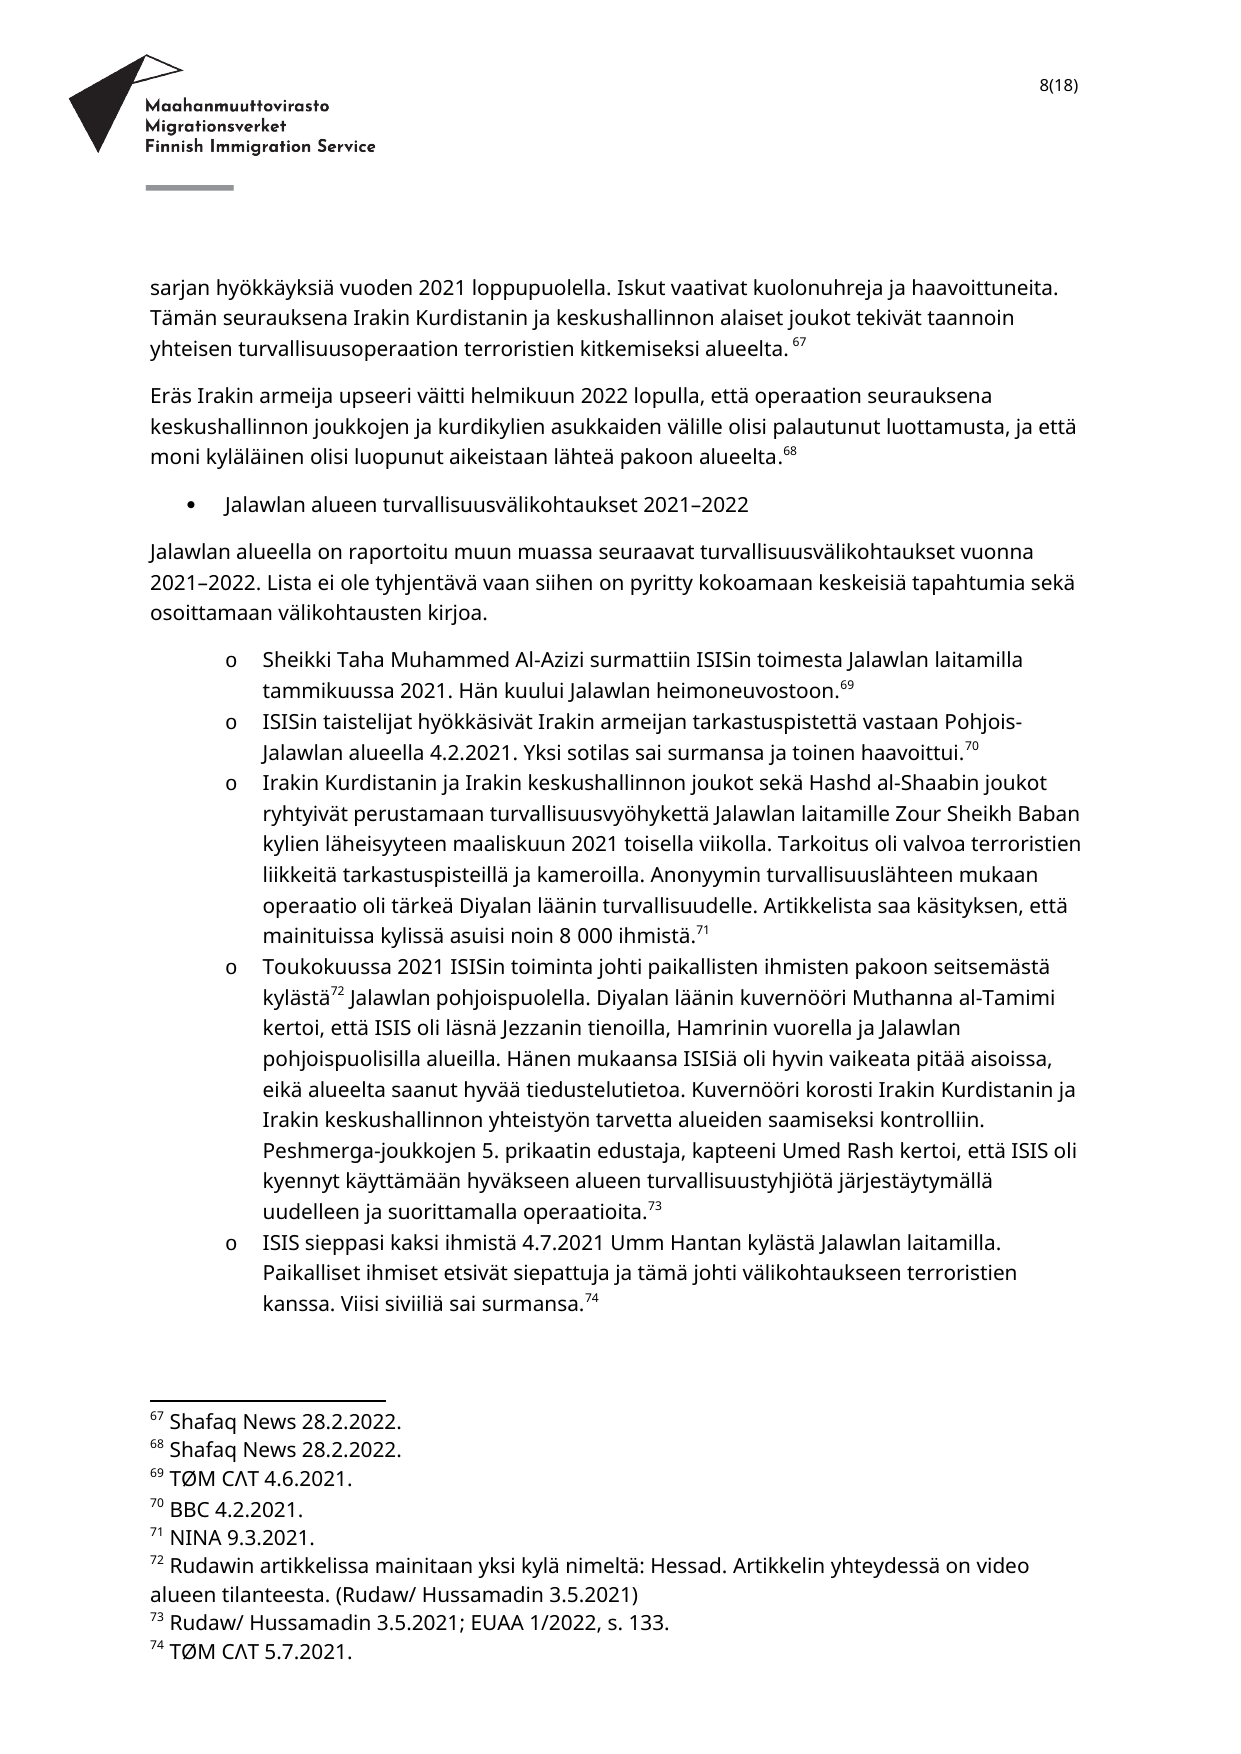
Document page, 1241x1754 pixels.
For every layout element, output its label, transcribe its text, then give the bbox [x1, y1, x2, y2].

text Eräs Irakin armeija upseeri väitti helmikuun 2022 lopulla, että operaation seurauksena keskushallinnon joukkojen ja kurdikylien asukkaiden välille olisi palautunut luottamusta, ja että moni kyläläinen olisi luopunut aikeistaan lähteä pakoon alueelta. [150, 381, 1090, 471]
list ISIS sieppasi kaksi ihmistä 4.7.2021 Umm Hantan kylästä Jalawlan laitamilla. Paikalliset ihmiset etsivät siepattuja ja tämä johti välikohtaukseen terroristien kanssa. Viisi siviiliä sai surmansa. [225, 1228, 1090, 1318]
list Sheikki Taha Muhammed Al-Azizi surmattiin ISISin toimesta Jalawlan laitamilla tammikuussa 2021. Hän kuului Jalawlan heimoneuvostoon. [225, 646, 1090, 705]
picture [68, 54, 376, 191]
list Jalawlan alueen turvallisuusvälikohtaukset 2021–2022 [187, 490, 1090, 518]
list Toukokuussa 2021 ISISin toiminta johti paikallisten ihmisten pakoon seitsemästä kylästä Jalawlan pohjoispuolella. Diyalan läänin kuvernööri Muthanna al-Tamimi kertoi, että ISIS oli läsnä Jezzanin tienoilla, Hamrinin vuorella ja Jalawlan pohjoispuolisilla alueilla. Hänen mukaansa ISISiä oli hyvin vaikeata pitää aisoissa, eikä alueelta saanut hyvää tiedustelutietoa. Kuvernööri korosti Irakin Kurdistanin ja Irakin keskushallinnon yhteistyön tarvetta alueiden saamiseksi kontrolliin. Peshmerga-joukkojen 5. prikaatin edustaja, kapteeni Umed Rash kertoi, että ISIS oli kyennyt käyttämään hyväkseen alueen turvallisuustyhjiötä järjestäytymällä uudelleen ja suorittamalla operaatioita. [225, 952, 1090, 1226]
list ISISin taistelijat hyökkäsivät Irakin armeijan tarkastuspistettä vastaan Pohjois-Jalawlan alueella 4.2.2021. Yksi sotilas sai surmansa ja toinen haavoittui. [225, 707, 1090, 766]
list Irakin Kurdistanin ja Irakin keskushallinnon joukot sekä Hashd al-Shaabin joukot ryhtyivät perustamaan turvallisuusvyöhykettä Jalawlan laitamille Zour Sheikh Baban kylien läheisyyteen maaliskuun 2021 toisella viikolla. Tarkoitus oli valvoa terroristien liikkeitä tarkastuspisteillä ja kameroilla. Anonyymin turvallisuuslähteen mukaan operaatio oli tärkeä Diyalan läänin turvallisuudelle. Artikkelista saa käsityksen, että mainituissa kylissä asuisi noin 8 000 ihmistä. [225, 768, 1090, 950]
text Jalawlan alueella on raportoitu muun muassa seuraavat turvallisuusvälikohtaukset vuonna 2021–2022. Lista ei ole tyhjentävä vaan siihen on pyritty kokoamaan keskeisiä tapahtumia sekä osoittamaan välikohtausten kirjoa. [150, 537, 1090, 627]
